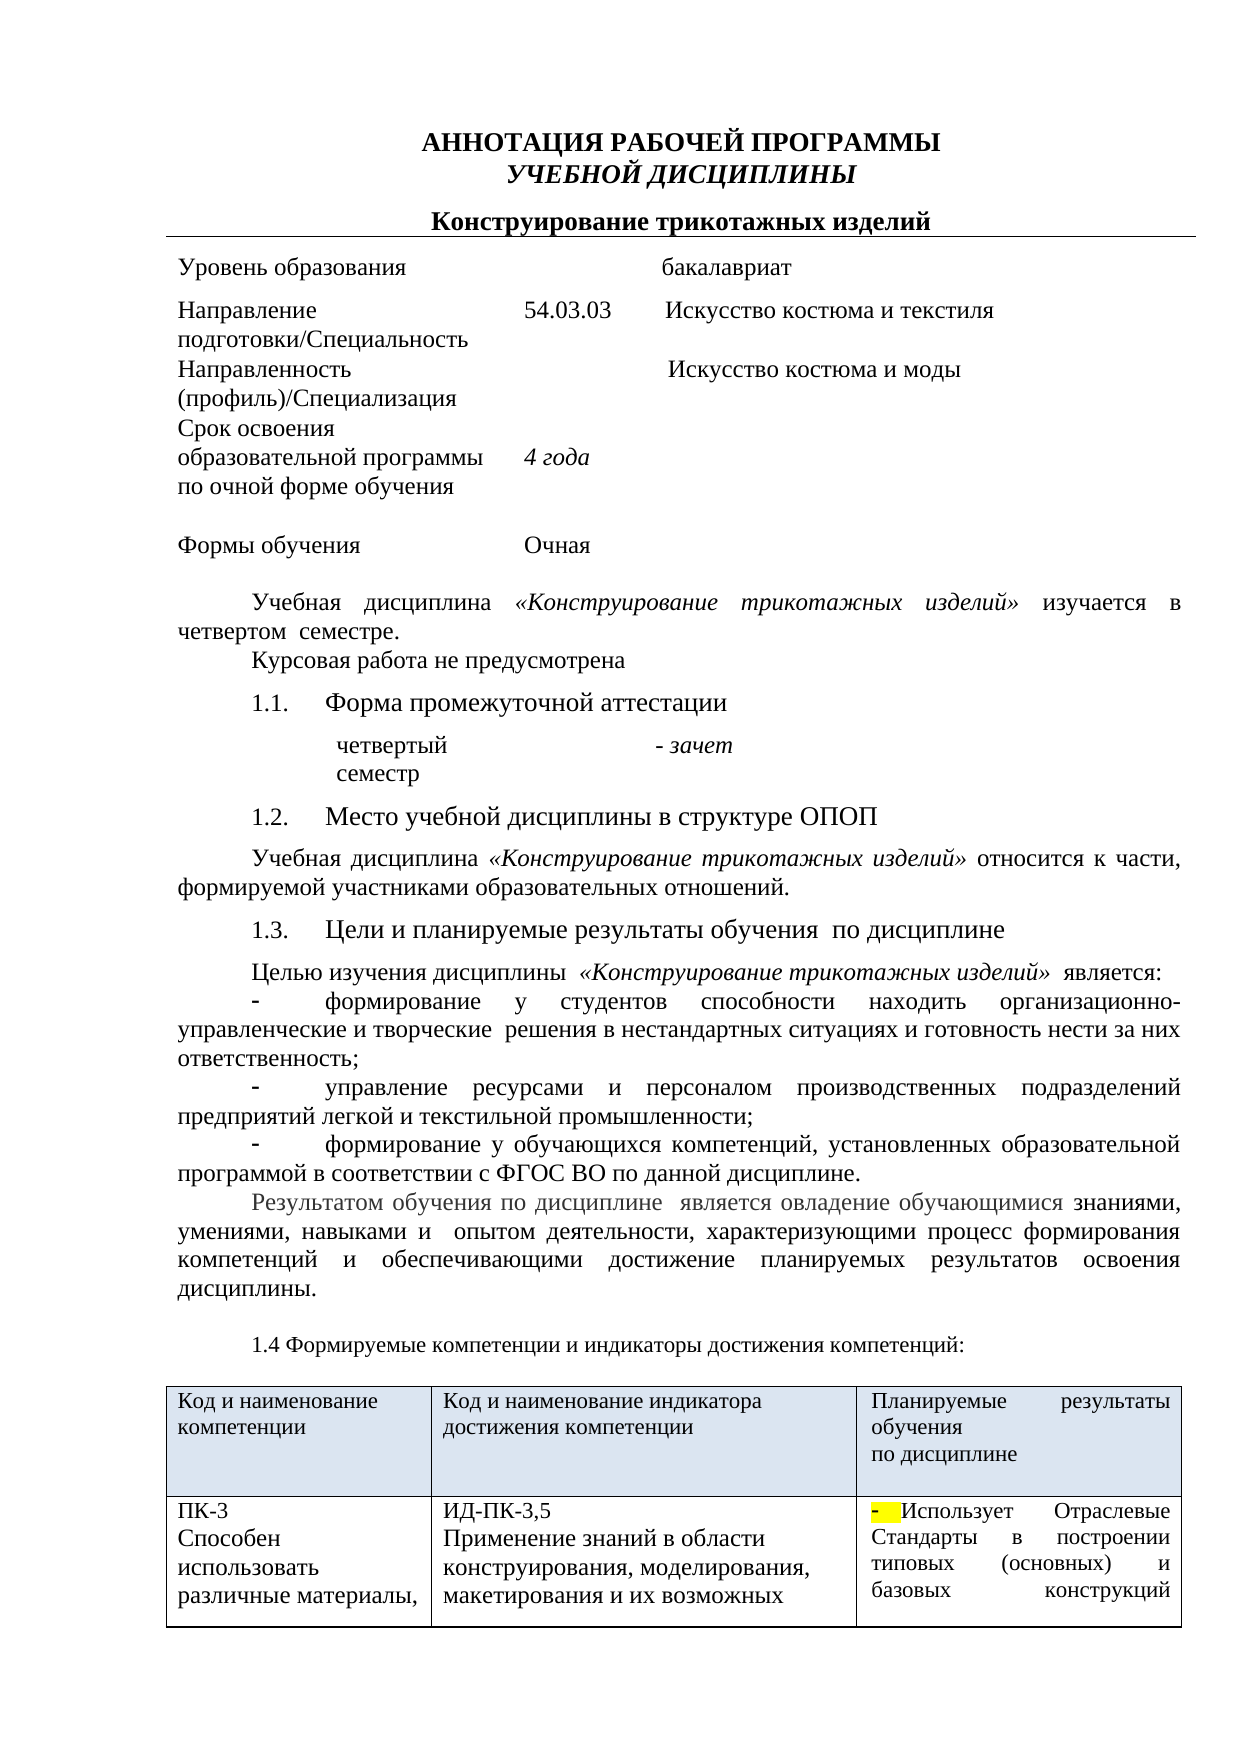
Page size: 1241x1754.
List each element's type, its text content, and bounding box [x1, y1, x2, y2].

table_cell Уровень образования [166, 237, 513, 295]
subtitle Цели и планируемые результаты обучения по дисциплине [251, 913, 1181, 944]
list Результатом обучения по дисциплине является овладение обучающимися знаниями, умениями, навыками и опытом деятельности, характеризующими процесс формирования компетенций и обеспечивающими достижение планируемых результатов освоения дисциплины. [177, 1187, 1181, 1302]
table_cell 54.03.03 [513, 295, 653, 354]
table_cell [432, 1497, 856, 1626]
table_cell Формы обучения [166, 500, 513, 559]
table_cell Направление подготовки/Специальность [166, 295, 513, 354]
subtitle Форма промежуточной аттестации [251, 686, 1181, 717]
subtitle Место учебной дисциплины в структуре ОПОП [251, 800, 1181, 831]
table_header Код и наименование компетенции [167, 1387, 431, 1496]
table_cell Направленность (профиль)/Специализация [166, 354, 513, 413]
list Учебная дисциплина «Конструирование трикотажных изделий» изучается в четвертом семестре. [177, 587, 1181, 645]
table_header - зачет [531, 730, 753, 787]
table_header Планируемые результаты обучения по дисциплине [857, 1387, 1181, 1496]
list управление ресурсами и персоналом производственных подразделений предприятий легкой и текстильной промышленности; [177, 1072, 1181, 1129]
list Целью изучения дисциплины «Конструирование трикотажных изделий» является: [177, 957, 1181, 986]
table_cell бакалавриат [513, 237, 1196, 295]
table_cell 4 года [513, 413, 1196, 499]
table_cell Срок освоения образовательной программы по очной форме обучения [166, 413, 513, 499]
list 1.4 Формируемые компетенции и индикаторы достижения компетенций: [177, 1331, 1181, 1357]
list Учебная дисциплина «Конструирование трикотажных изделий» относится к части, формируемой участниками образовательных отношений. [177, 843, 1181, 901]
table_header четвертый семестр [325, 730, 531, 787]
table_cell Конструирование трикотажных изделий [166, 189, 1196, 236]
table_header Код и наименование индикатора достижения компетенции [432, 1387, 856, 1496]
table_header АННОТАЦИЯ РАБОЧЕЙ ПРОГРАММЫ УЧЕБНОЙ ДИСЦИПЛИНЫ [166, 127, 1196, 189]
list формирование у студентов способности находить организационно-управленческие и творческие решения в нестандартных ситуациях и готовность нести за них ответственность; [177, 986, 1181, 1072]
table_cell Искусство костюма и моды [513, 354, 1196, 413]
table_cell Очная [513, 500, 1196, 559]
list Курсовая работа не предусмотрена [177, 645, 1181, 674]
table_cell Искусство костюма и текстиля [654, 295, 1196, 354]
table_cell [857, 1497, 1181, 1626]
list формирование у обучающихся компетенций, установленных образовательной программой в соответствии с ФГОС ВО по данной дисциплине. [177, 1129, 1181, 1187]
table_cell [167, 1497, 431, 1626]
